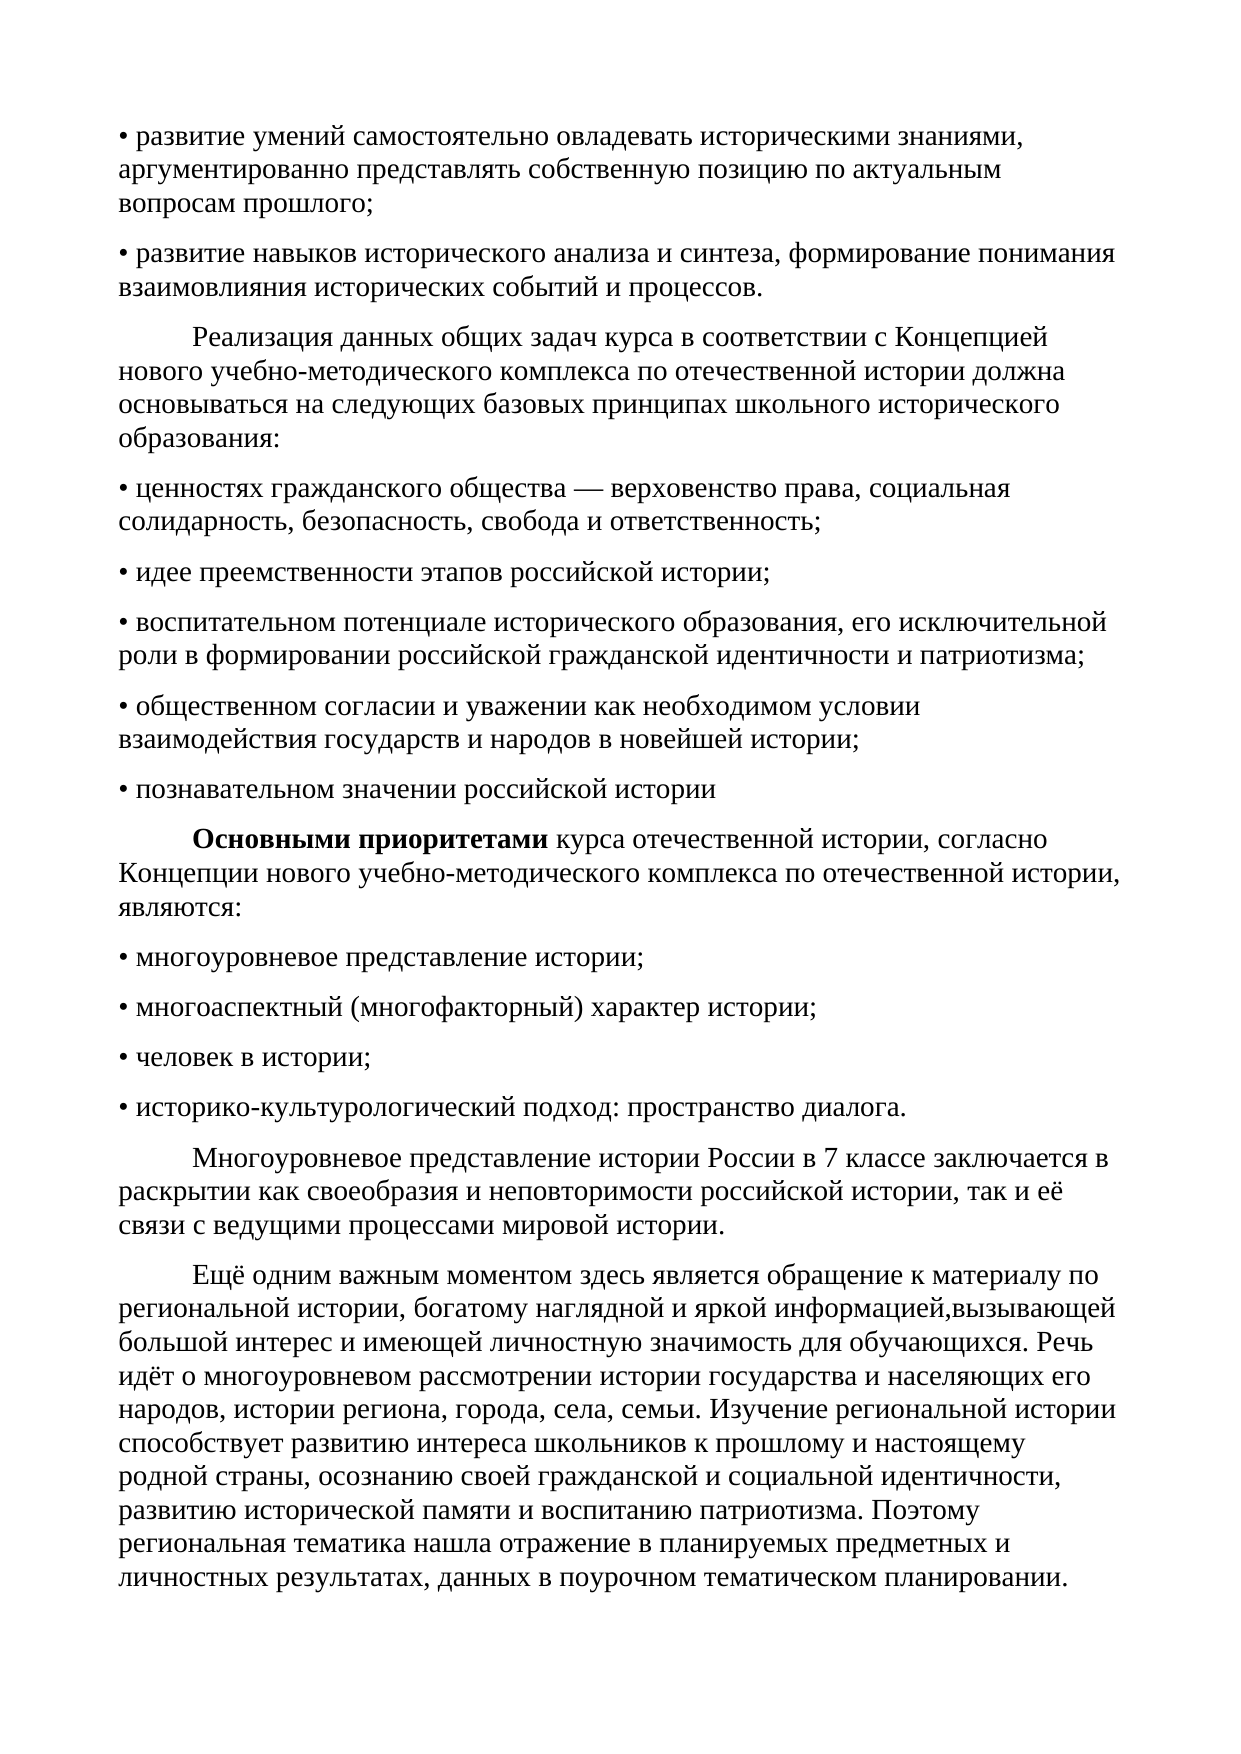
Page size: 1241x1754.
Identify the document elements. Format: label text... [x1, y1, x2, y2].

text • познавательном значении российской истории [118, 771, 1122, 805]
text • воспитательном потенциале исторического образования, его исключительной роли в формировании российской гражданской идентичности и патриотизма; [118, 604, 1122, 671]
text • человек в истории; [118, 1039, 1122, 1073]
text • ценностях гражданского общества — верховенство права, социальная солидарность, безопасность, свобода и ответственность; [118, 470, 1122, 537]
text • развитие умений самостоятельно овладевать историческими знаниями, аргументированно представлять собственную позицию по актуальным вопросам прошлого; [118, 118, 1122, 219]
text Основными приоритетами курса отечественной истории, согласно Концепции нового учебно-методического комплекса по отечественной истории, являются: [118, 822, 1122, 922]
text • идее преемственности этапов российской истории; [118, 554, 1122, 587]
text Реализация данных общих задач курса в соответствии с Концепцией нового учебно-методического комплекса по отечественной истории должна основываться на следующих базовых принципах школьного исторического образования: [118, 319, 1122, 453]
text Многоуровневое представление истории России в 7 классе заключается в раскрытии как своеобразия и неповторимости российской истории, так и её связи с ведущими процессами мировой истории. [118, 1140, 1122, 1240]
text • историко-культурологический подход: пространство диалога. [118, 1089, 1122, 1123]
text Ещё одним важным моментом здесь является обращение к материалу по региональной истории, богатому наглядной и яркой информацией,вызывающей большой интерес и имеющей личностную значимость для обучающихся. Речь идёт о многоуровневом рассмотрении истории государства и населяющих его народов, истории региона, города, села, семьи. Изучение региональной истории способствует развитию интереса школьников к прошлому и настоящему родной страны, осознанию своей гражданской и социальной идентичности, развитию исторической памяти и воспитанию патриотизма. Поэтому региональная тематика нашла отражение в планируемых предметных и личностных результатах, данных в поурочном тематическом планировании. [118, 1257, 1122, 1592]
text • многоаспектный (многофакторный) характер истории; [118, 989, 1122, 1023]
text • общественном согласии и уважении как необходимом условии взаимодействия государств и народов в новейшей истории; [118, 688, 1122, 755]
text • развитие навыков исторического анализа и синтеза, формирование понимания взаимовлияния исторических событий и процессов. [118, 235, 1122, 302]
text • многоуровневое представление истории; [118, 939, 1122, 972]
